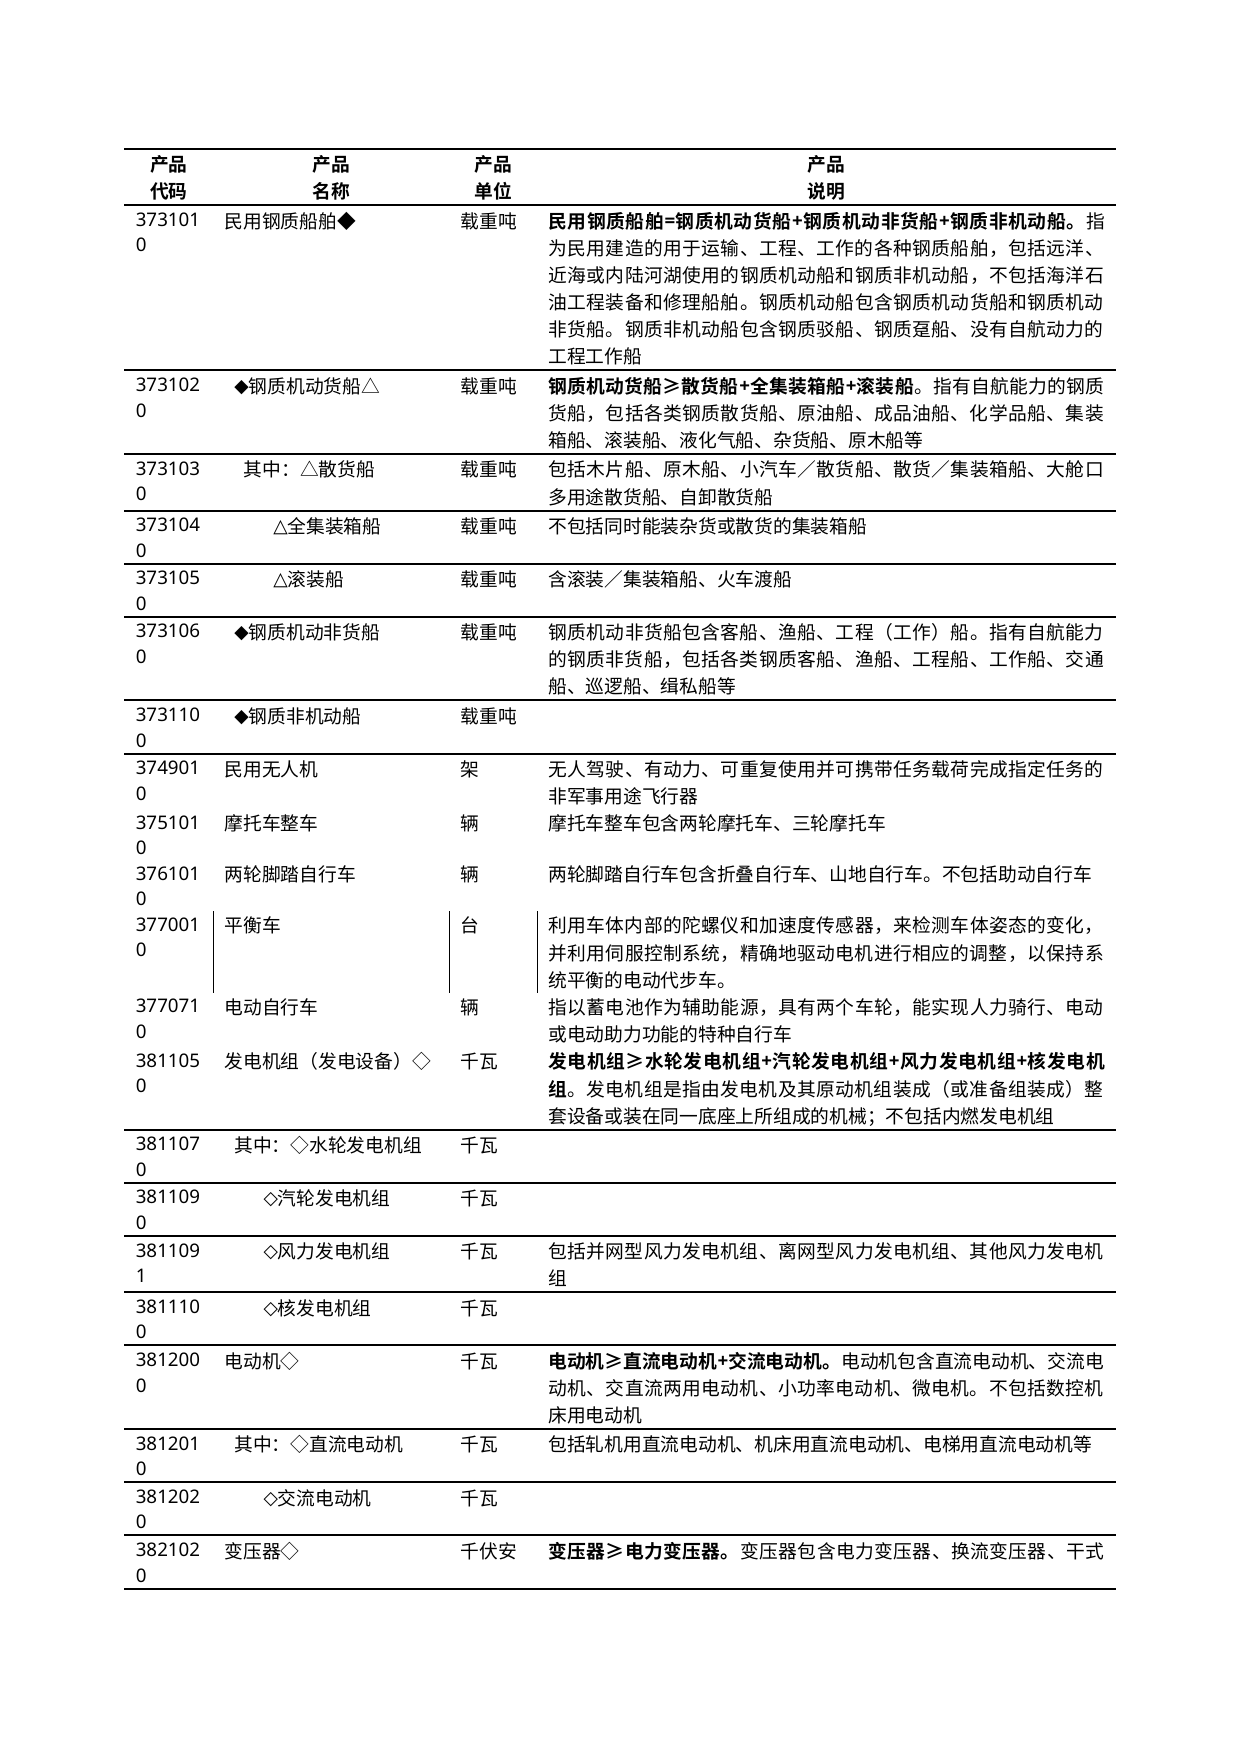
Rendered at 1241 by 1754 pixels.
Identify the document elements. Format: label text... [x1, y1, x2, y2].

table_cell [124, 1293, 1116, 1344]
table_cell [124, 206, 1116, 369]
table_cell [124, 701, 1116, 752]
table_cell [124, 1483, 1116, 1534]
table_header 产品 代码 [124, 150, 213, 204]
table_header 产品 名称 [213, 150, 449, 204]
table_header 产品 说明 [537, 150, 1116, 204]
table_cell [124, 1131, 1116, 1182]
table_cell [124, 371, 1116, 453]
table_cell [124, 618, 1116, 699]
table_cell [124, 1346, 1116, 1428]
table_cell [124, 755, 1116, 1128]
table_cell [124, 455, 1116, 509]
table_header 产品 单位 [449, 150, 537, 204]
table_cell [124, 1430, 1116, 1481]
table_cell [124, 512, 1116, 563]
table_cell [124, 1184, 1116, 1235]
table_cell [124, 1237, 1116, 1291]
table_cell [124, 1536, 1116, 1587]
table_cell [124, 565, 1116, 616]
